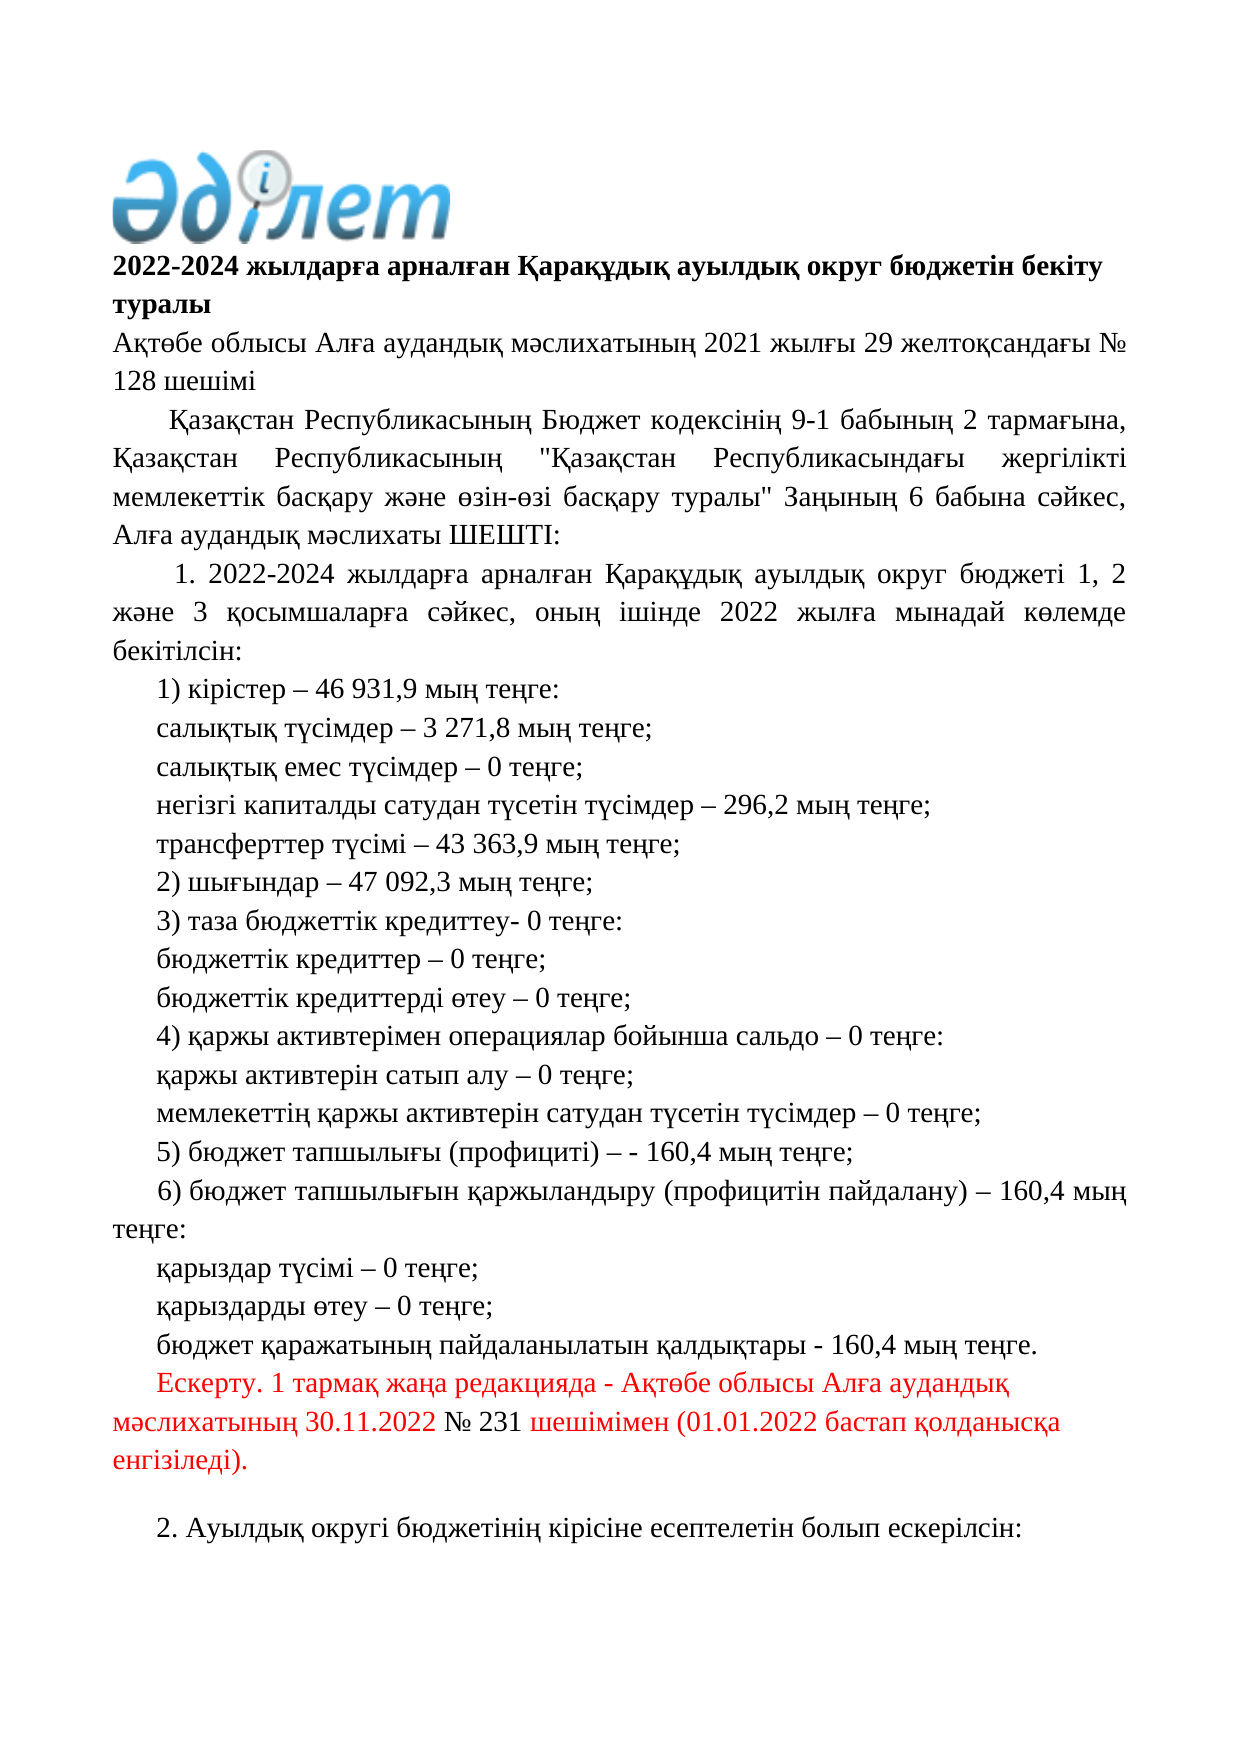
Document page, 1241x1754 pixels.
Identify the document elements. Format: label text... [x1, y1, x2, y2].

text 2. Ауылдық округі бюджетінің кірісіне есептелетін болып ескерілсін: [112, 1510, 1128, 1543]
text Ескерту. 1 тармақ жаңа редакцияда - Ақтөбе облысы Алға аудандық мәслихатының 30.11.2022 № 231 шешімімен (01.01.2022 бастап қолданысқа енгізіледі). [112, 1365, 1128, 1506]
text бюджеттік кредиттер – 0 теңге; [112, 941, 1128, 975]
text 1. 2022-2024 жылдарға арналған Қарақұдық ауылдық округ бюджеті 1, 2 және 3 қосымшаларға сәйкес, оның ішінде 2022 жылға мынадай көлемде бекітілсін: [112, 556, 1128, 667]
text 3) таза бюджеттік кредиттеу- 0 теңге: [112, 903, 1128, 936]
text мемлекеттің қаржы активтерін сатудан түсетін түсімдер – 0 теңге; [112, 1096, 1128, 1129]
text трансферттер түсімі – 43 363,9 мың теңге; [112, 826, 1128, 859]
text бюджет қаражатының пайдаланылатын қалдықтары - 160,4 мың теңге. [112, 1327, 1128, 1360]
text негізгі капиталды сатудан түсетін түсімдер – 296,2 мың теңге; [112, 787, 1128, 821]
text Ақтөбе облысы Алға аудандық мәслихатының 2021 жылғы 29 желтоқсандағы № 128 шешімі [112, 325, 1128, 397]
text 2022-2024 жылдарға арналған Қарақұдық ауылдық округ бюджетін бекіту туралы [112, 248, 1128, 320]
text 1) кірістер – 46 931,9 мың теңге: [112, 672, 1128, 705]
text қарыздар түсімі – 0 теңге; [112, 1250, 1128, 1283]
text салықтық түсімдер – 3 271,8 мың теңге; [112, 710, 1128, 744]
text 2) шығындар – 47 092,3 мың теңге; [112, 864, 1128, 898]
picture [112, 150, 451, 244]
text салықтық емес түсімдер – 0 теңге; [112, 749, 1128, 782]
text 4) қаржы активтерімен операциялар бойынша сальдо – 0 теңге: [112, 1018, 1128, 1052]
text Қазақстан Республикасының Бюджет кодексінің 9-1 бабының 2 тармағына, Қазақстан Республикасының "Қазақстан Республикасындағы жергілікті мемлекеттік басқару және өзін-өзі басқару туралы" Заңының 6 бабына сәйкес, Алға аудандық мәслихаты ШЕШТІ: [112, 402, 1128, 551]
text қаржы активтерін сатып алу – 0 теңге; [112, 1057, 1128, 1091]
text 6) бюджет тапшылығын қаржыландыру (профицитін пайдалану) – 160,4 мың теңге: [112, 1173, 1128, 1245]
text 5) бюджет тапшылығы (профициті) – - 160,4 мың теңге; [112, 1134, 1128, 1168]
text бюджеттік кредиттерді өтеу – 0 теңге; [112, 980, 1128, 1013]
text қарыздарды өтеу – 0 теңге; [112, 1288, 1128, 1322]
